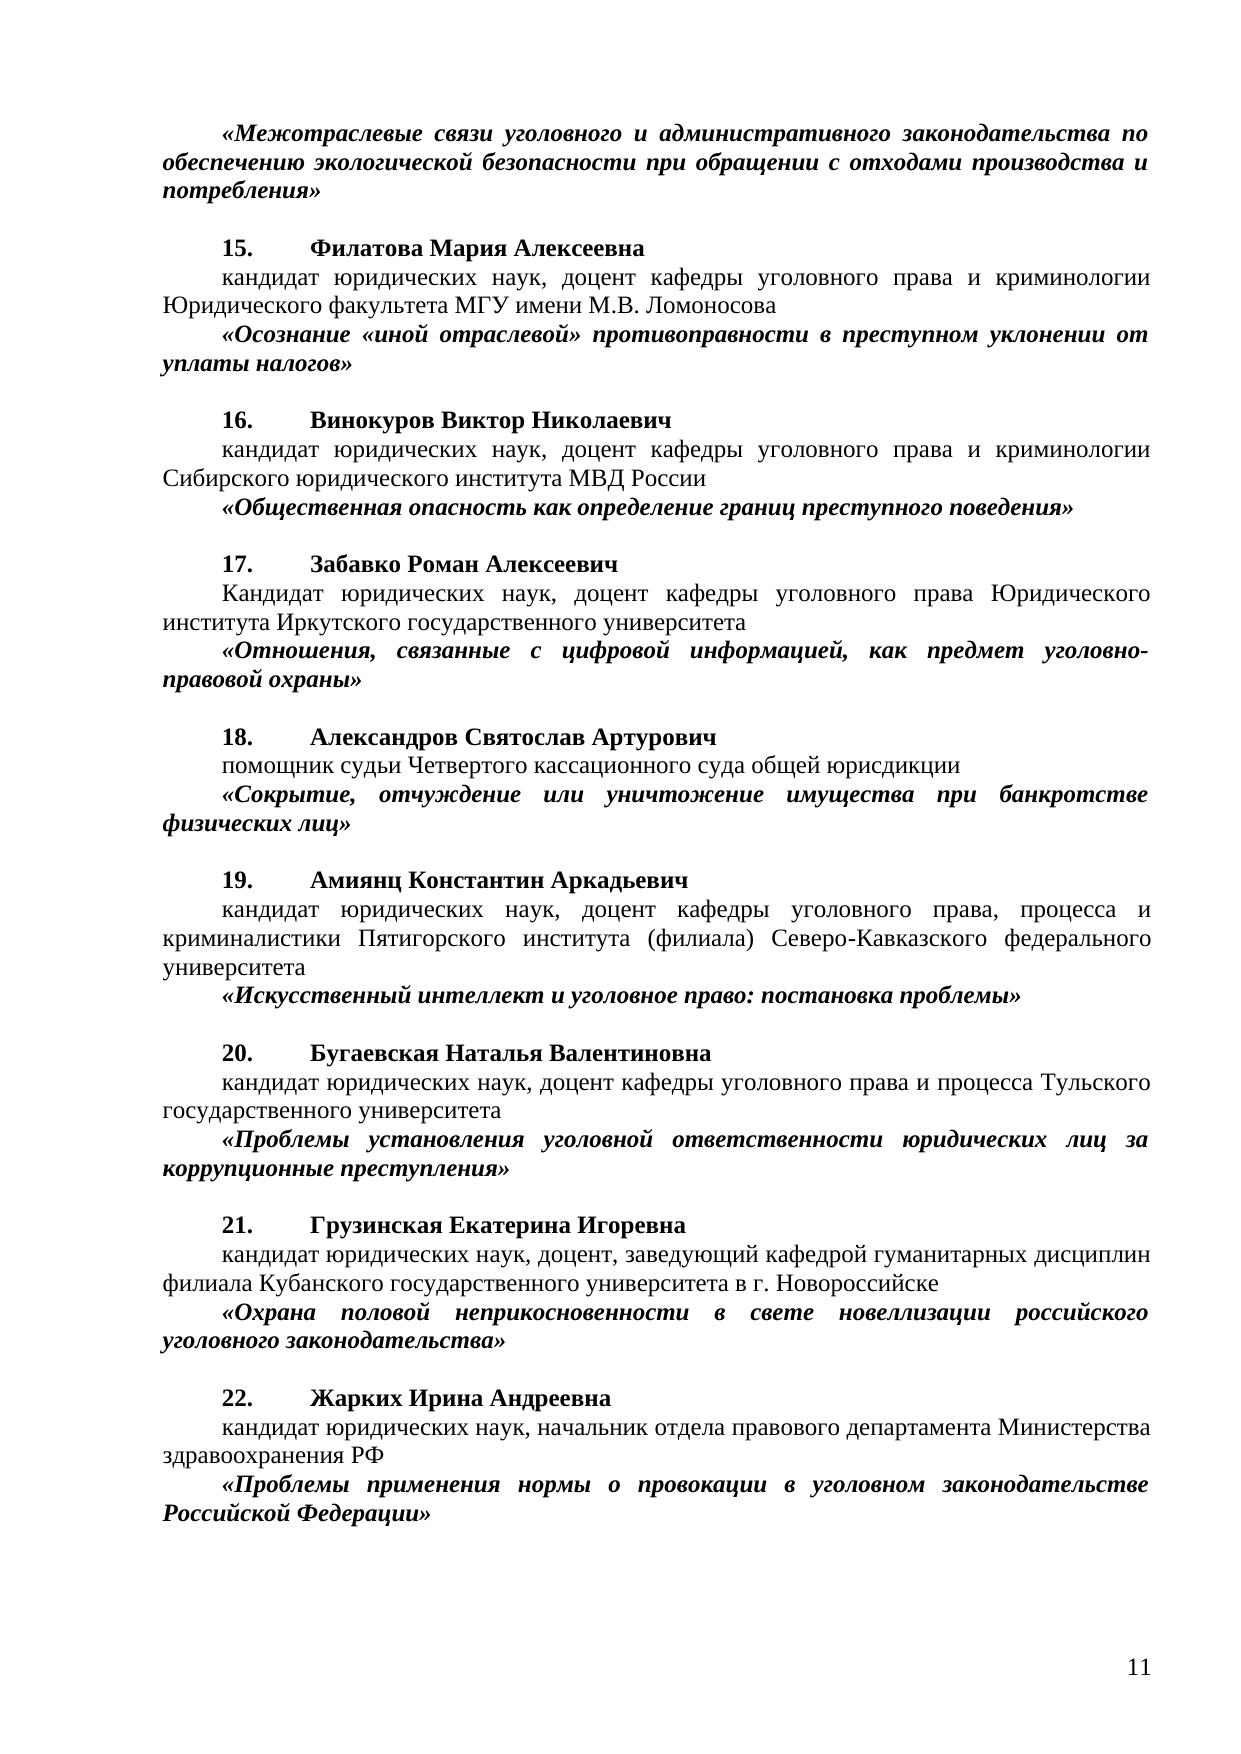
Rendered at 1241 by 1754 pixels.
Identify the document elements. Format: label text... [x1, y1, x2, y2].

list «Осознание «иной отраслевой» противоправности в преступном уклонении от уплаты налогов» [162, 319, 1152, 377]
list кандидат юридических наук, доцент, заведующий кафедрой гуманитарных дисциплин филиала Кубанского государственного университета в г. Новороссийске [162, 1239, 1152, 1297]
list «Искусственный интеллект и уголовное право: постановка проблемы» [162, 981, 1152, 1009]
list «Проблемы применения нормы о провокации в уголовном законодательстве Российской Федерации» [162, 1469, 1152, 1527]
text кандидат юридических наук, начальник отдела правового департамента Министерства здравоохранения РФ [162, 1412, 1152, 1469]
list Кандидат юридических наук, доцент кафедры уголовного права Юридического института Иркутского государственного университета [162, 578, 1152, 636]
list Грузинская Екатерина Игоревна [162, 1211, 1152, 1239]
list «Охрана половой неприкосновенности в свете новеллизации российского уголовного законодательства» [162, 1297, 1152, 1354]
list кандидат юридических наук, доцент кафедры уголовного права и криминологии Юридического факультета МГУ имени М.В. Ломоносова [162, 262, 1152, 319]
list кандидат юридических наук, доцент кафедры уголовного права и криминологии Сибирского юридического института МВД России [162, 434, 1152, 492]
list «Отношения, связанные с цифровой информацией, как предмет уголовно-правовой охраны» [162, 636, 1152, 693]
list кандидат юридических наук, доцент кафедры уголовного права и процесса Тульского государственного университета [162, 1067, 1152, 1124]
list Филатова Мария Алексеевна [162, 233, 1152, 262]
list Жарких Ирина Андреевна [162, 1383, 1152, 1412]
list Винокуров Виктор Николаевич [162, 406, 1152, 434]
list Забавко Роман Алексеевич [162, 549, 1152, 578]
list Амиянц Константин Аркадьевич [162, 866, 1152, 894]
list «Межотраслевые связи уголовного и административного законодательства по обеспечению экологической безопасности при обращении с отходами производства и потребления» [162, 118, 1152, 204]
list кандидат юридических наук, доцент кафедры уголовного права, процесса и криминалистики Пятигорского института (филиала) Северо-Кавказского федерального университета [162, 894, 1152, 981]
list Бугаевская Наталья Валентиновна [162, 1038, 1152, 1067]
list помощник судьи Четвертого кассационного суда общей юрисдикции [162, 751, 1152, 779]
list «Общественная опасность как определение границ преступного поведения» [162, 492, 1152, 521]
list «Проблемы установления уголовной ответственности юридических лиц за коррупционные преступления» [162, 1124, 1152, 1182]
list «Сокрытие, отчуждение или уничтожение имущества при банкротстве физических лиц» [162, 779, 1152, 837]
list Александров Святослав Артурович [162, 722, 1152, 751]
